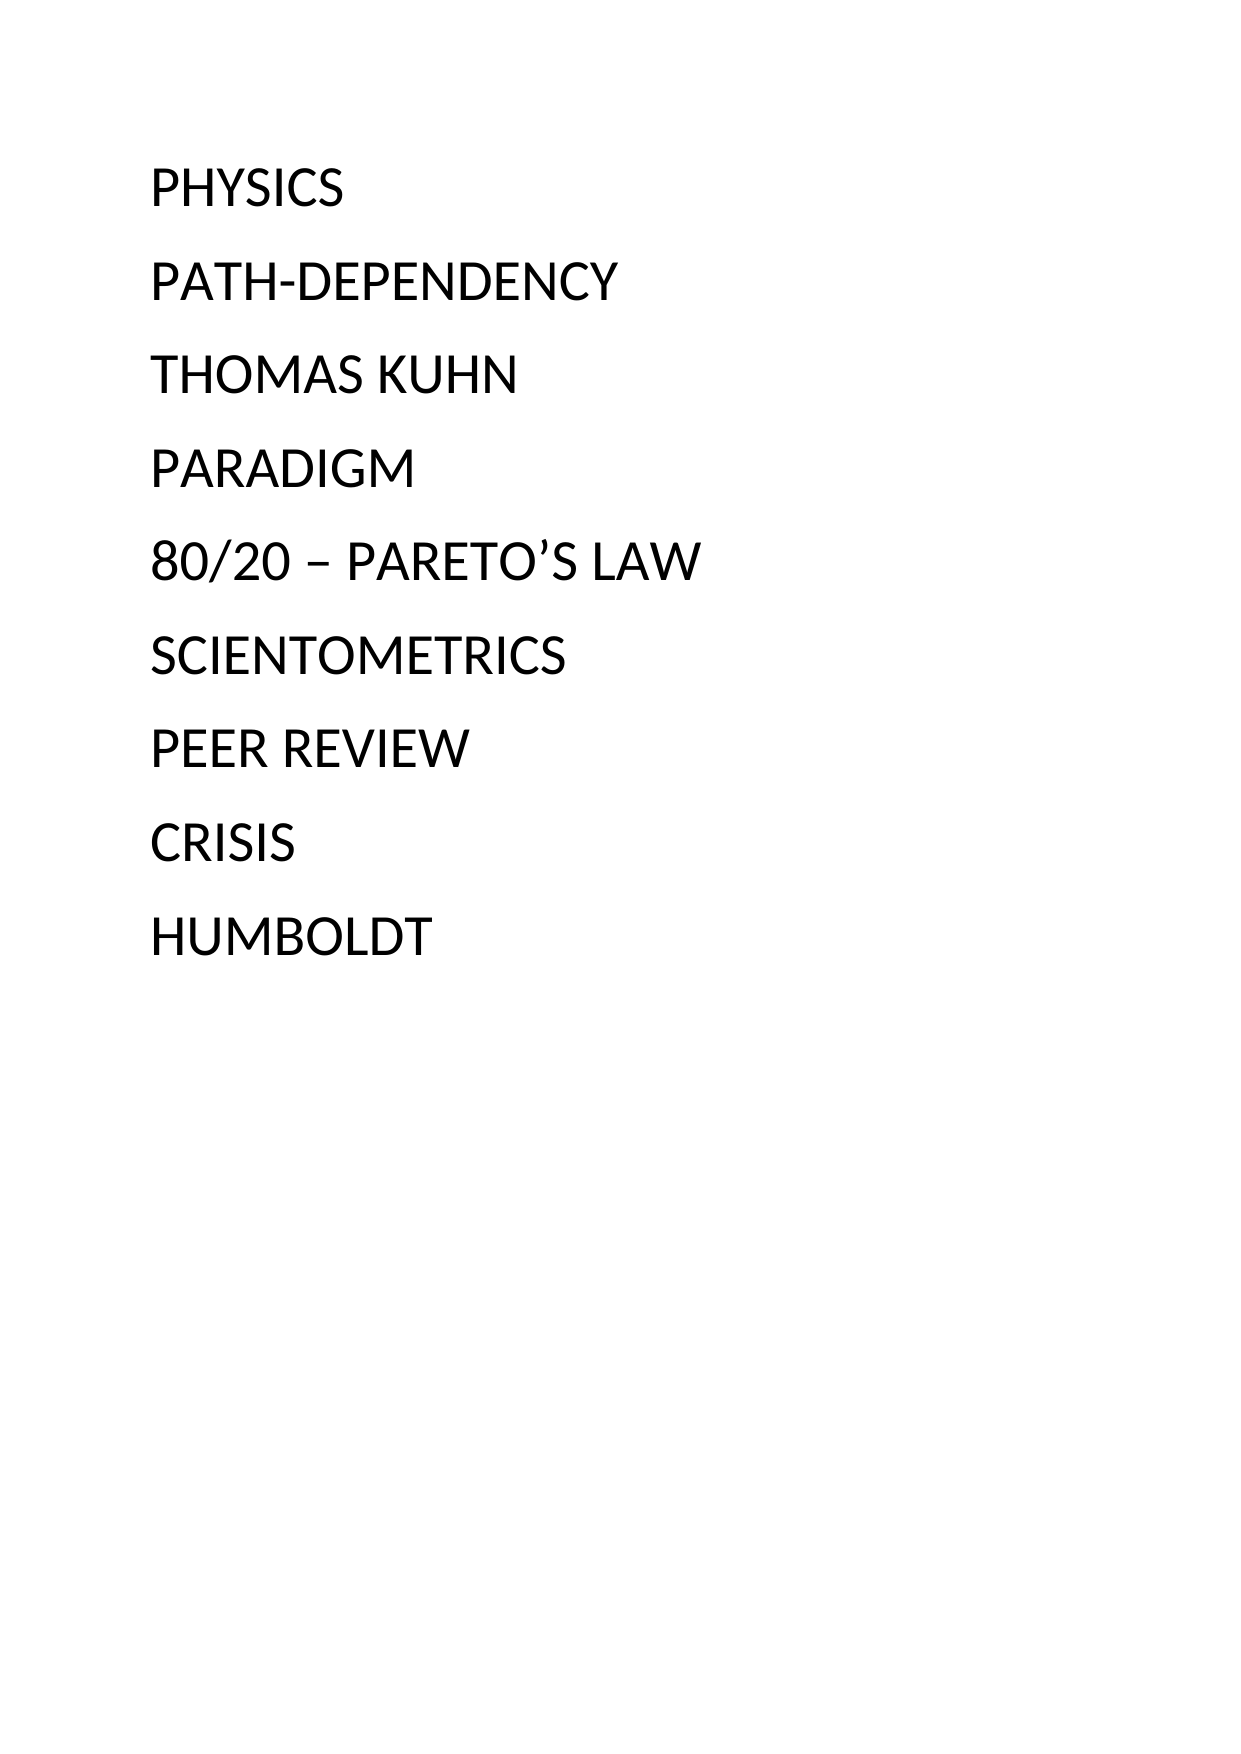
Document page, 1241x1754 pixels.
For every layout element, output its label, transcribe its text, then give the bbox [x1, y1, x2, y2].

text PEER REVIEW [150, 711, 1090, 782]
text THOMAS KUHN [150, 337, 1090, 408]
text SCIENTOMETRICS [150, 618, 1090, 689]
text HUMBOLDT [150, 898, 1090, 969]
text 80/20 – PARETO’S LAW [150, 524, 1090, 595]
text CRISIS [150, 805, 1090, 876]
text PATH-DEPENDENCY [150, 243, 1090, 315]
text PHYSICS [150, 150, 1090, 221]
text PARADIGM [150, 431, 1090, 502]
